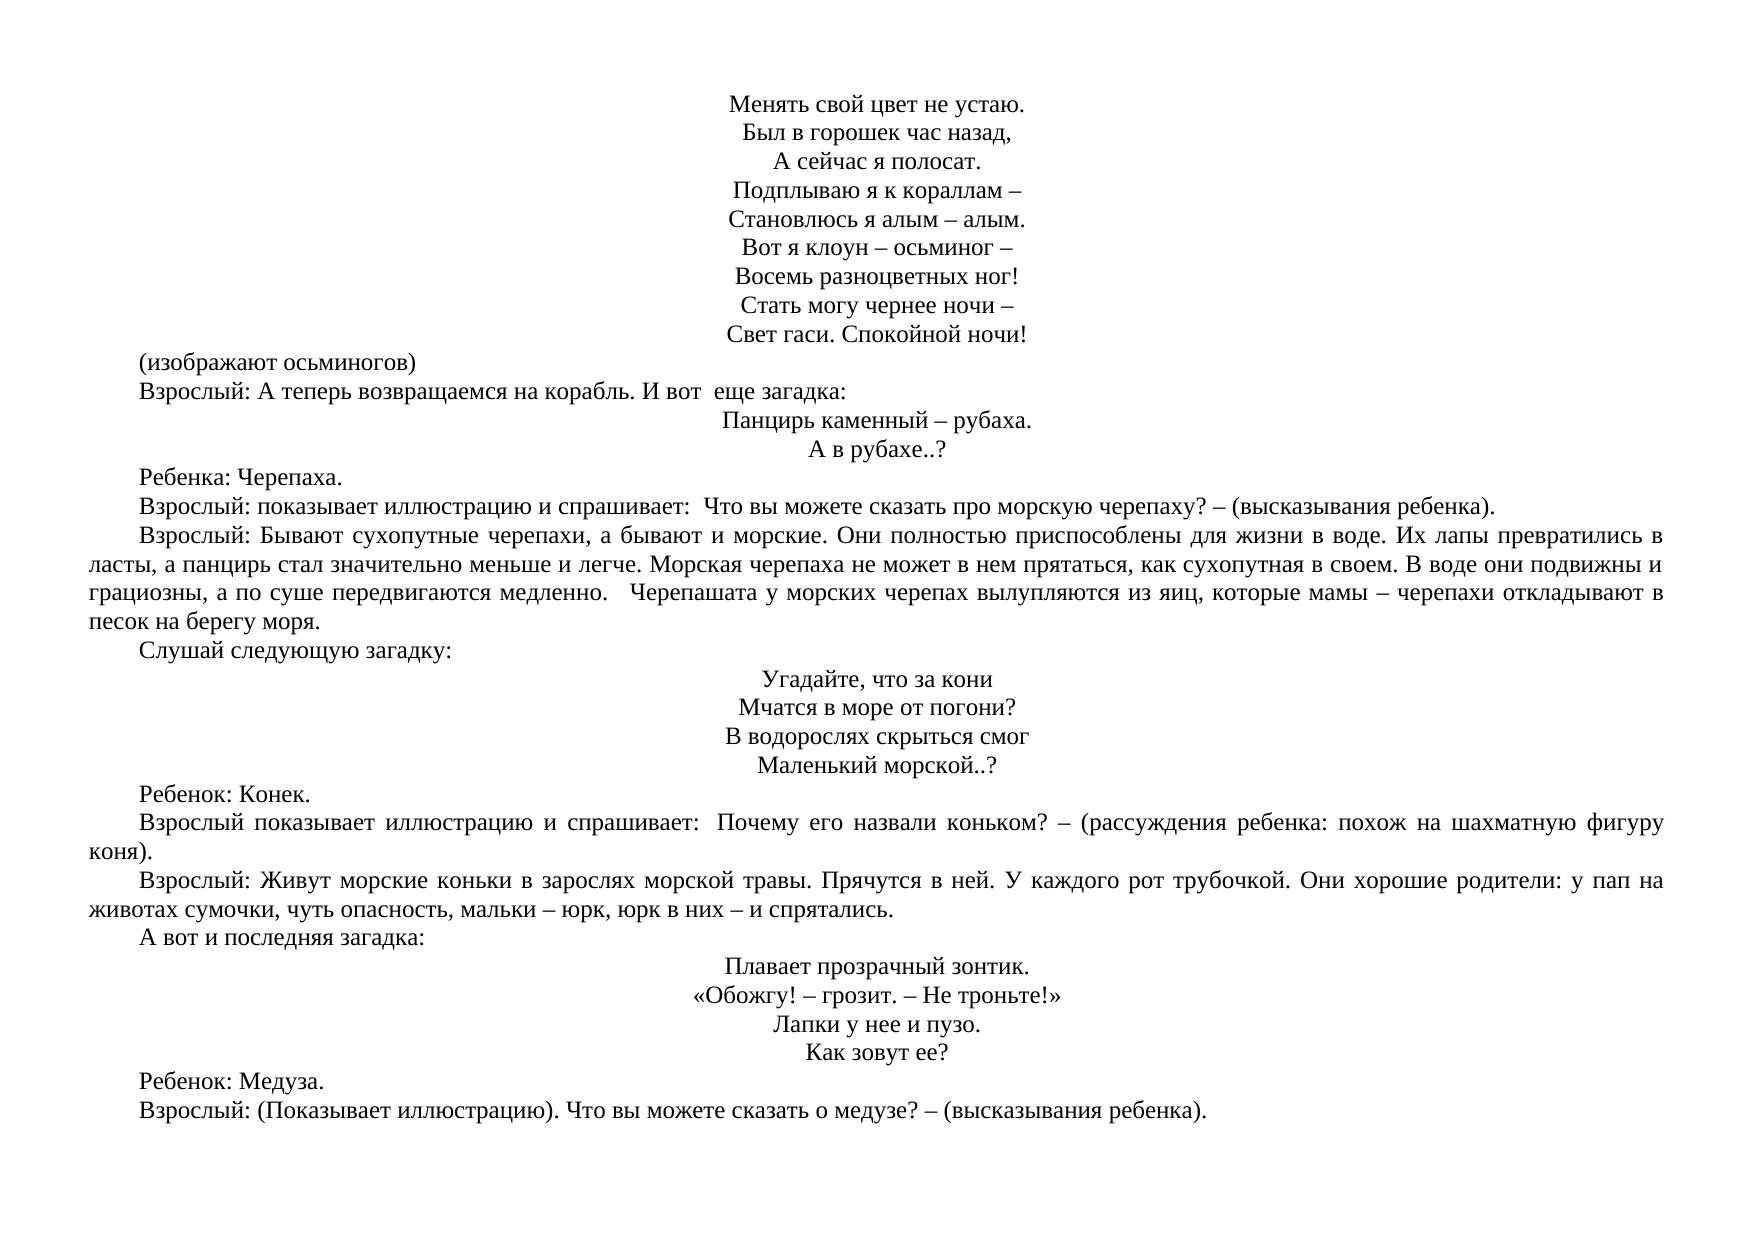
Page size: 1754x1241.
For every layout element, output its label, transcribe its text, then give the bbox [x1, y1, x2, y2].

text Ребенок: Медуза. [89, 1066, 1665, 1095]
text Лапки у нее и пузо. [89, 1009, 1665, 1037]
text В водорослях скрыться смог [89, 721, 1665, 750]
text Стать могу чернее ночи – [89, 290, 1665, 319]
text А в рубахе..? [89, 434, 1665, 462]
text Взрослый: А теперь возвращаемся на корабль. И вот еще загадка: [89, 376, 1665, 405]
text А сейчас я полосат. [89, 146, 1665, 175]
text Ребенок: Конек. [89, 779, 1665, 807]
text Плавает прозрачный зонтик. [89, 951, 1665, 980]
text Вот я клоун – осьминог – [89, 232, 1665, 261]
text Был в горошек час назад, [89, 117, 1665, 146]
text (изображают осьминогов) [89, 347, 1665, 376]
text Взрослый показывает иллюстрацию и спрашивает: Почему его назвали коньком? – (рассуждения ребенка: похож на шахматную фигуру коня). [89, 807, 1665, 865]
text Взрослый: Бывают сухопутные черепахи, а бывают и морские. Они полностью приспособлены для жизни в воде. Их лапы превратились в ласты, а панцирь стал значительно меньше и легче. Морская черепаха не может в нем прятаться, как сухопутная в своем. В воде они подвижны и грациозны, а по суше передвигаются медленно. Черепашата у морских черепах вылупляются из яиц, которые мамы – черепахи откладывают в песок на берегу моря. [89, 520, 1665, 635]
text А вот и последняя загадка: [89, 922, 1665, 951]
text Взрослый: (Показывает иллюстрацию). Что вы можете сказать о медузе? – (высказывания ребенка). [89, 1095, 1665, 1124]
text Угадайте, что за кони [89, 664, 1665, 692]
text Как зовут ее? [89, 1037, 1665, 1066]
text Ребенка: Черепаха. [89, 462, 1665, 491]
text Восемь разноцветных ног! [89, 261, 1665, 290]
text Свет гаси. Спокойной ночи! [89, 319, 1665, 347]
text Панцирь каменный – рубаха. [89, 405, 1665, 434]
text Взрослый: показывает иллюстрацию и спрашивает: Что вы можете сказать про морскую черепаху? – (высказывания ребенка). [89, 491, 1665, 520]
text Подплываю я к кораллам – [89, 175, 1665, 204]
text Становлюсь я алым – алым. [89, 204, 1665, 232]
text Слушай следующую загадку: [89, 635, 1665, 664]
text Маленький морской..? [89, 750, 1665, 779]
text Взрослый: Живут морские коньки в зарослях морской травы. Прячутся в ней. У каждого рот трубочкой. Они хорошие родители: у пап на животах сумочки, чуть опасность, мальки – юрк, юрк в них – и спрятались. [89, 865, 1665, 922]
text Менять свой цвет не устаю. [89, 89, 1665, 117]
text «Обожгу! – грозит. – Не троньте!» [89, 980, 1665, 1009]
text Мчатся в море от погони? [89, 692, 1665, 721]
